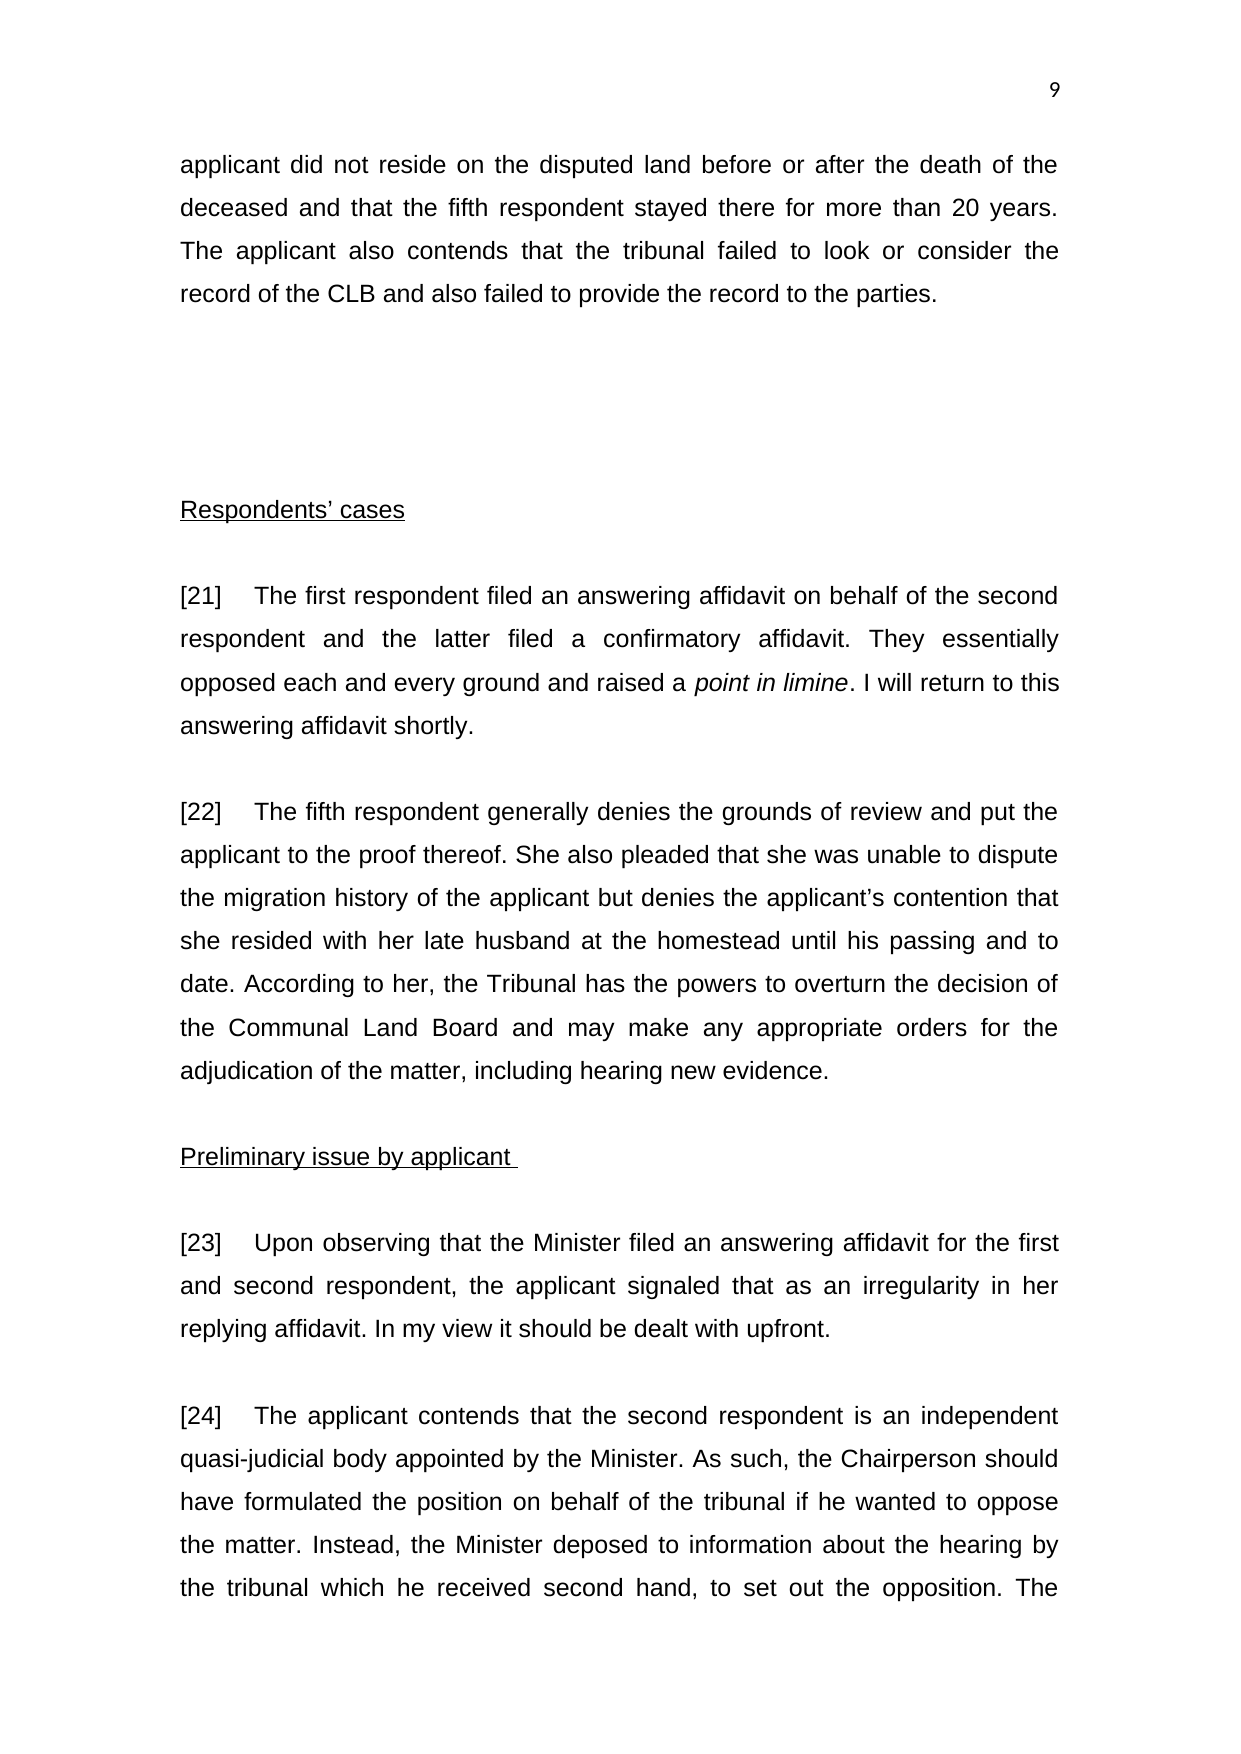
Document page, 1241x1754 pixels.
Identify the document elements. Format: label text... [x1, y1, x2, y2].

text [22] The fifth respondent generally denies the grounds of review and put the applicant to the proof thereof. She also pleaded that she was unable to dispute the migration history of the applicant but denies the applicant’s contention that she resided with her late husband at the homestead until his passing and to date. According to her, the Tribunal has the powers to overturn the decision of the Communal Land Board and may make any appropriate orders for the adjudication of the matter, including hearing new evidence. [180, 797, 1060, 1084]
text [180, 150, 1060, 308]
text Preliminary issue by applicant [180, 1142, 1060, 1171]
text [180, 1401, 1060, 1602]
text Respondents’ cases [180, 495, 1060, 524]
text [23] Upon observing that the Minister filed an answering affidavit for the first and second respondent, the applicant signaled that as an irregularity in her replying affidavit. In my view it should be dealt with upfront. [180, 1228, 1060, 1343]
text [21] The first respondent filed an answering affidavit on behalf of the second respondent and the latter filed a confirmatory affidavit. They essentially opposed each and every ground and raised a point in limine. I will return to this answering affidavit shortly. [180, 581, 1060, 739]
